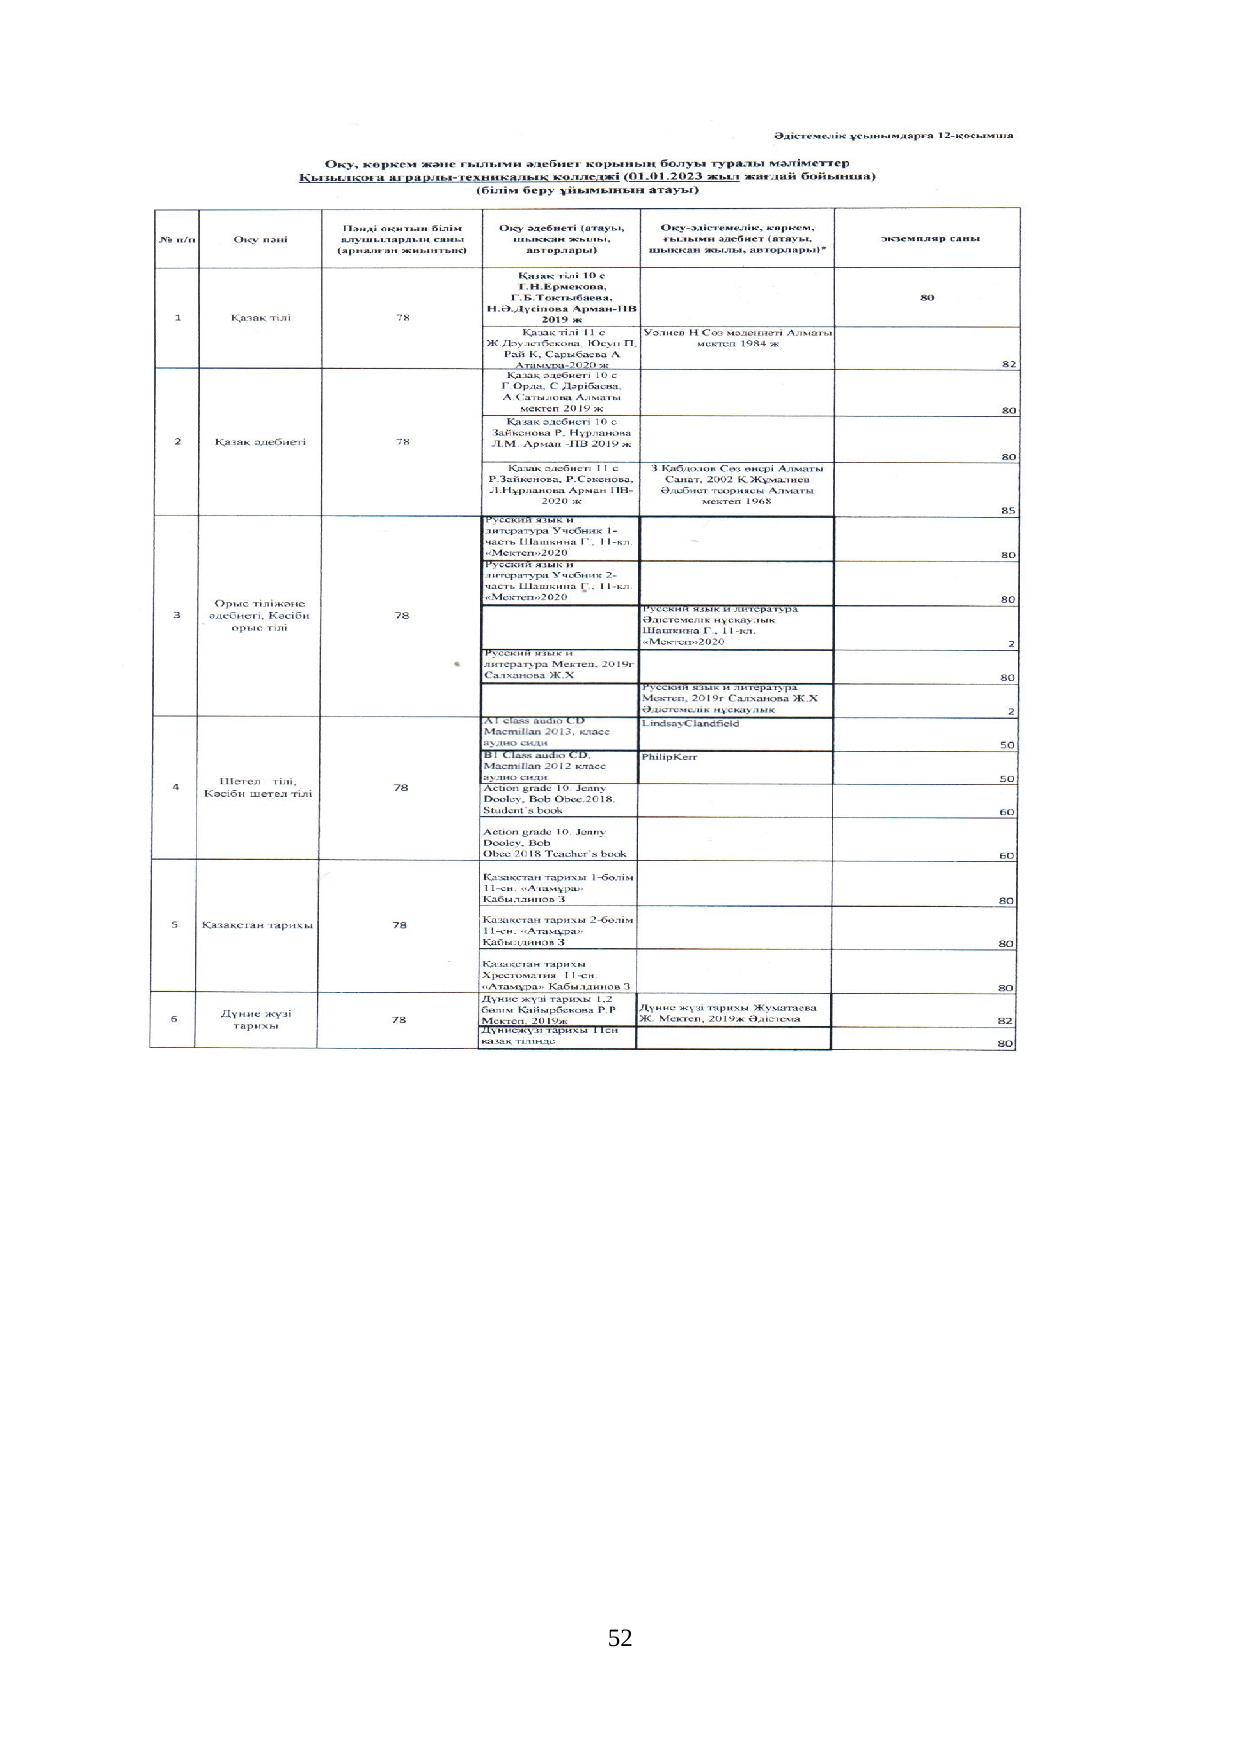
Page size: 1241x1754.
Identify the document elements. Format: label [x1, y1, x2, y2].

picture [118, 118, 1028, 1062]
